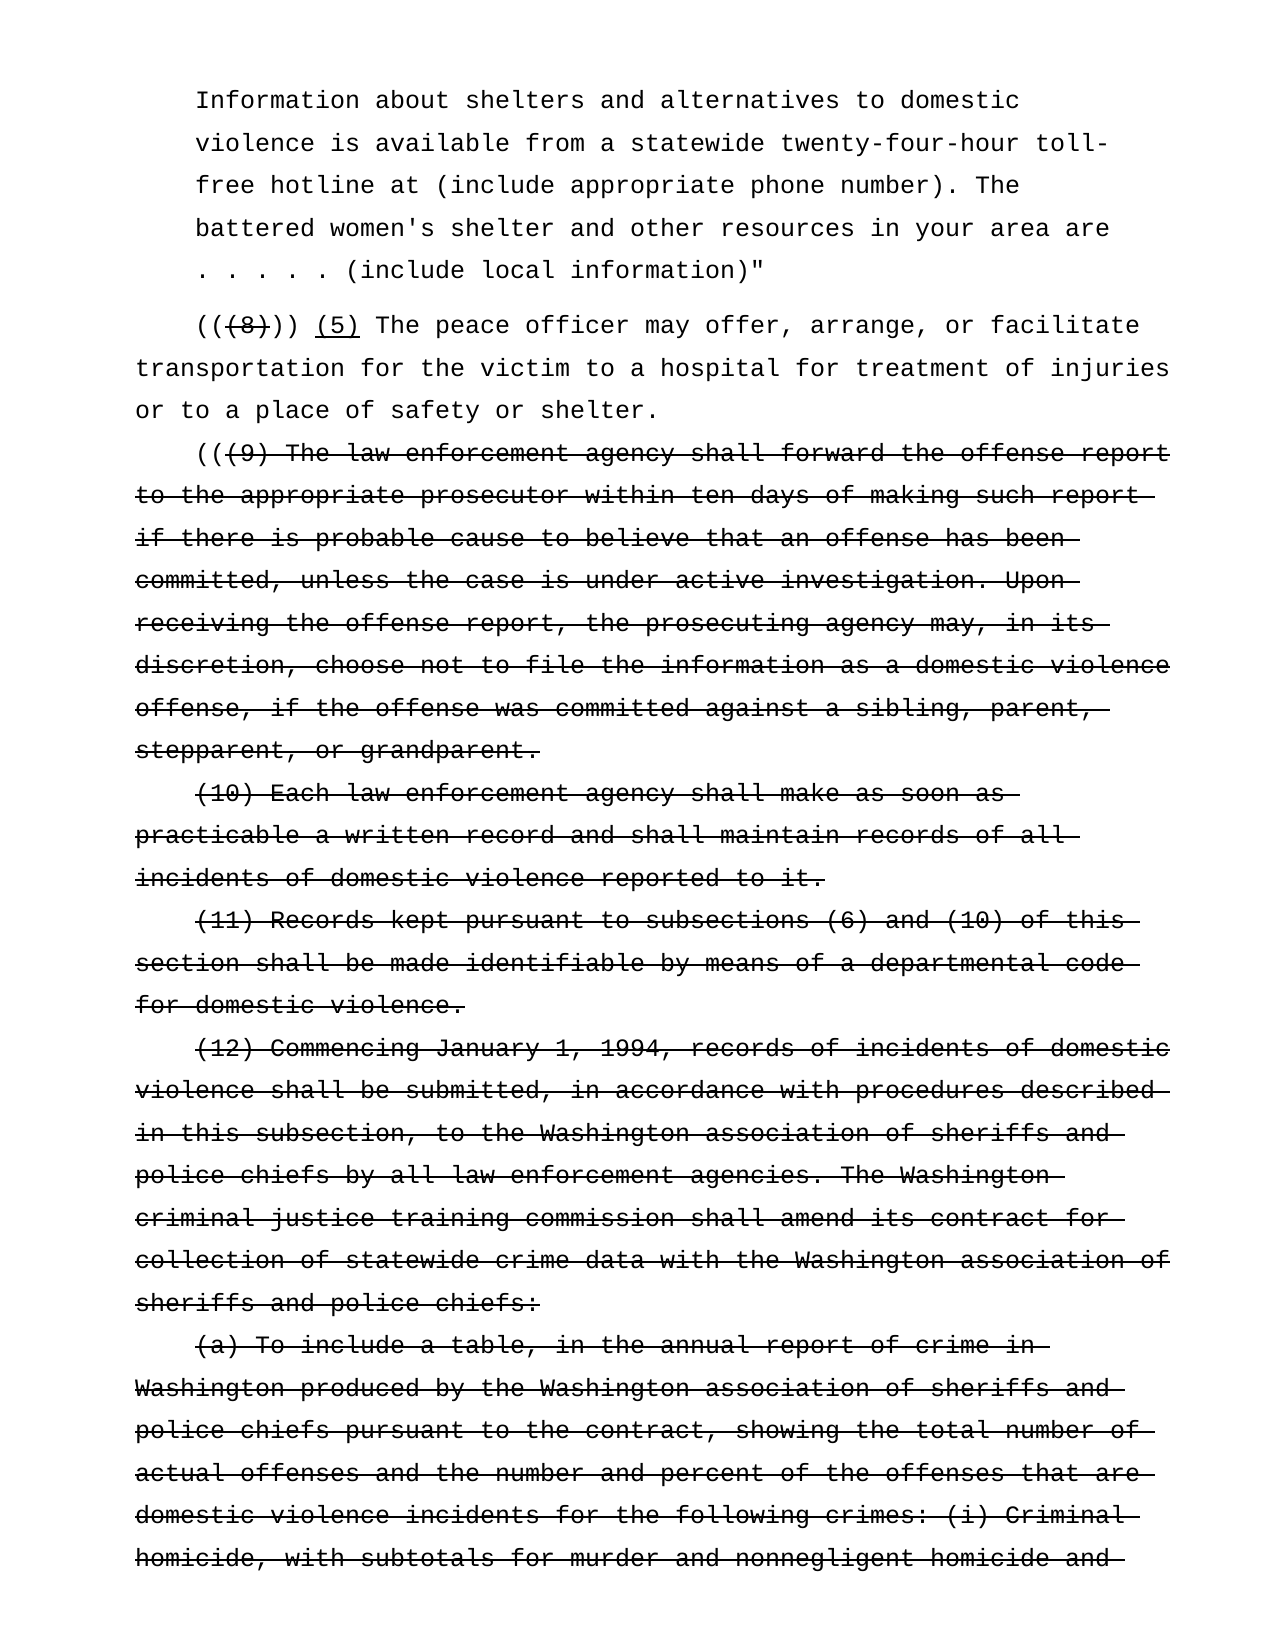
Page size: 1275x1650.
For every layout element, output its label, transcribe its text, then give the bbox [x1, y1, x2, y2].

text (11) Records kept pursuant to subsections (6) and (10) of this section shall be made identifiable by means of a departmental code for domestic violence. [135, 895, 1170, 1022]
text (((8))) (5) The peace officer may offer, arrange, or facilitate transportation for the victim to a hospital for treatment of injuries or to a place of safety or shelter. [135, 300, 1170, 427]
text (12) Commencing January 1, 1994, records of incidents of domestic violence shall be submitted, in accordance with procedures described in this subsection, to the Washington association of sheriffs and police chiefs by all law enforcement agencies. The Washington criminal justice training commission shall amend its contract for collection of statewide crime data with the Washington association of sheriffs and police chiefs: [135, 1022, 1170, 1091]
text (12) Commencing January 1, 1994, records of incidents of domestic violence shall be submitted, in accordance with procedures described in this subsection, to the Washington association of sheriffs and police chiefs by all law enforcement agencies. The Washington criminal justice training commission shall amend its contract for collection of statewide crime data with the Washington association of sheriffs and police chiefs: [135, 1263, 1170, 1320]
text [135, 1320, 1170, 1575]
text (12) Commencing January 1, 1994, records of incidents of domestic violence shall be submitted, in accordance with procedures described in this subsection, to the Washington association of sheriffs and police chiefs by all law enforcement agencies. The Washington criminal justice training commission shall amend its contract for collection of statewide crime data with the Washington association of sheriffs and police chiefs: [135, 1093, 1170, 1261]
text Information about shelters and alternatives to domestic violence is available from a statewide twenty-four-hour toll-free hotline at (include appropriate phone number). The battered women's shelter and other resources in your area are . . . . . (include local information)" [195, 75, 1110, 287]
text (10) Each law enforcement agency shall make as soon as practicable a written record and shall maintain records of all incidents of domestic violence reported to it. [135, 767, 1170, 895]
text (((9) The law enforcement agency shall forward the offense report to the appropriate prosecutor within ten days of making such report if there is probable cause to believe that an offense has been committed, unless the case is under active investigation. Upon receiving the offense report, the prosecuting agency may, in its discretion, choose not to file the information as a domestic violence offense, if the offense was committed against a sibling, parent, stepparent, or grandparent. [135, 427, 1170, 666]
text (((9) The law enforcement agency shall forward the offense report to the appropriate prosecutor within ten days of making such report if there is probable cause to believe that an offense has been committed, unless the case is under active investigation. Upon receiving the offense report, the prosecuting agency may, in its discretion, choose not to file the information as a domestic violence offense, if the offense was committed against a sibling, parent, stepparent, or grandparent. [135, 668, 1170, 767]
